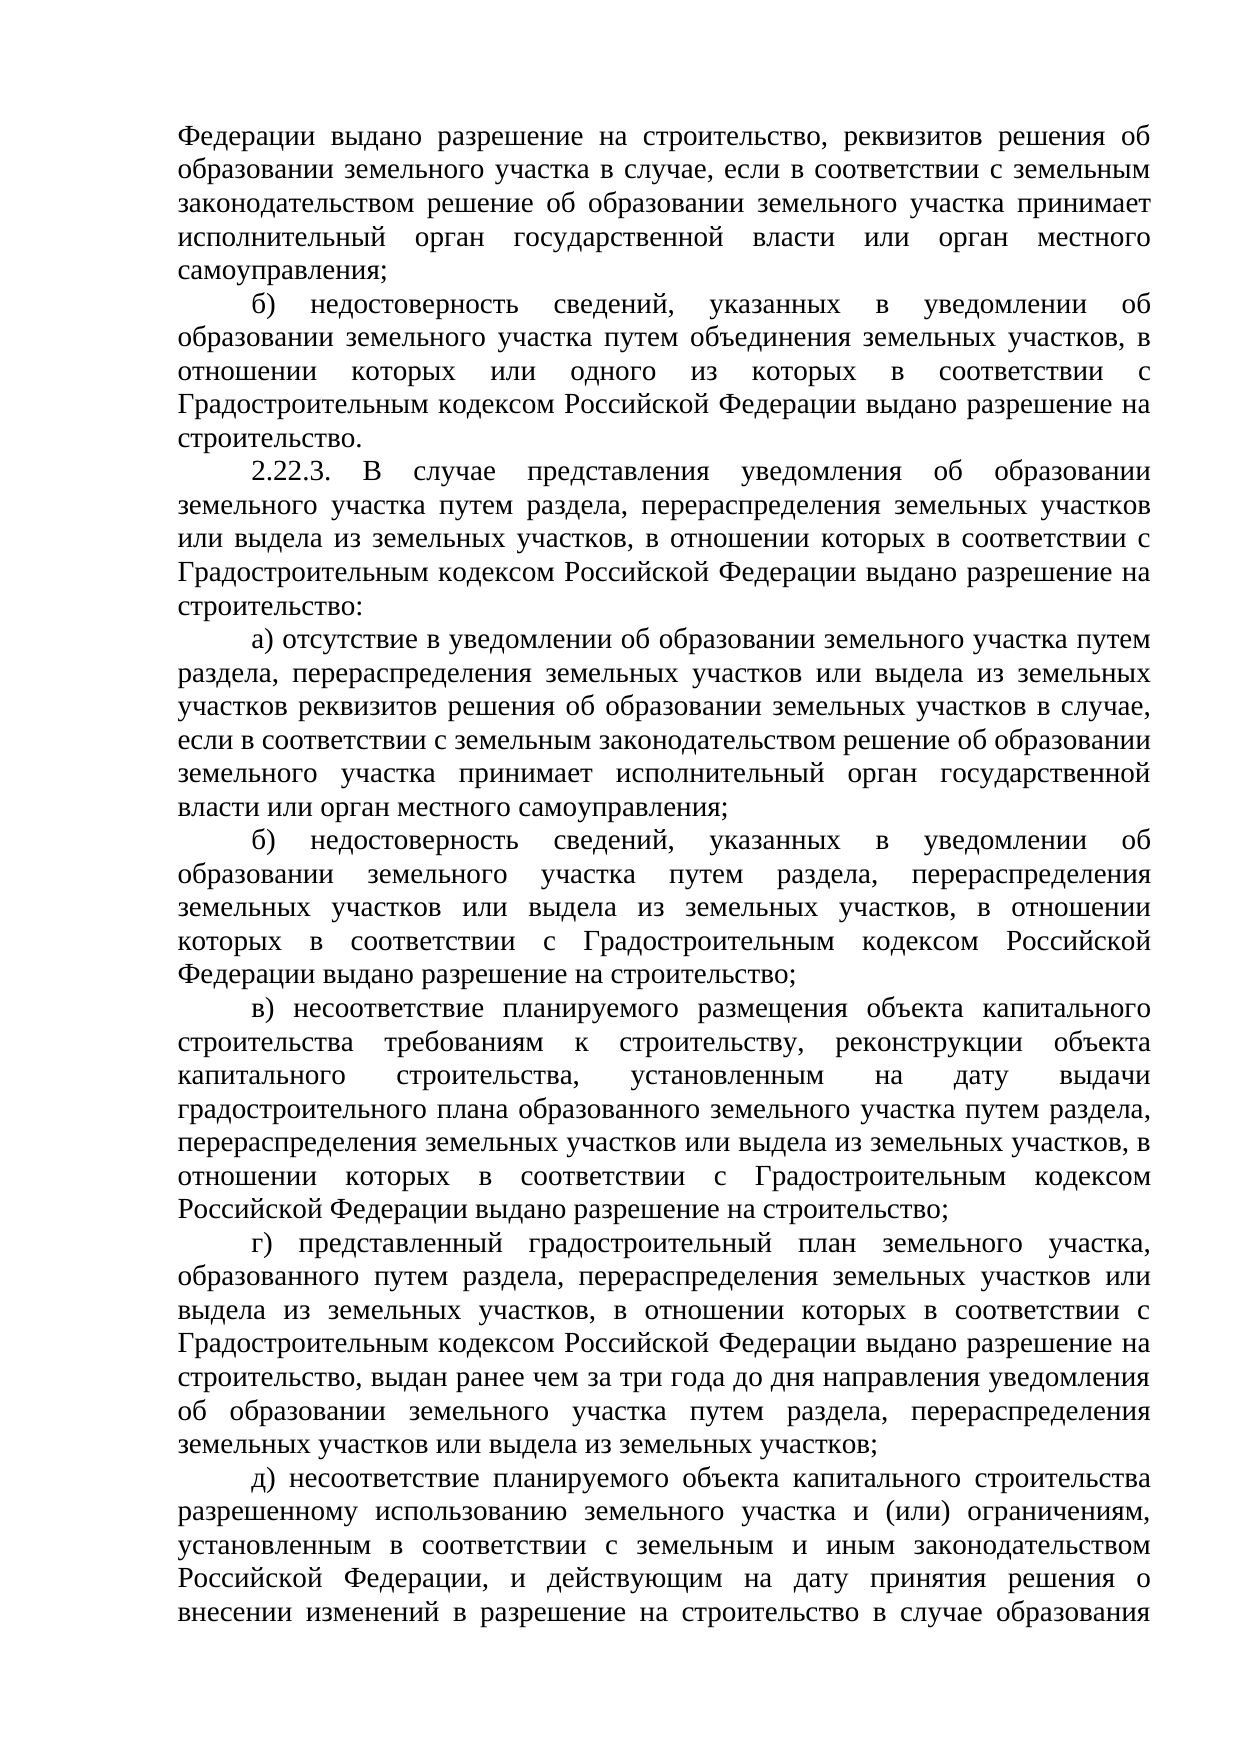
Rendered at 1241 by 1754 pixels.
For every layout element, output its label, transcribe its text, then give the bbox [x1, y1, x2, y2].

text б) недостоверность сведений, указанных в уведомлении об образовании земельного участка путем раздела, перераспределения земельных участков или выдела из земельных участков, в отношении которых в соответствии с Градостроительным кодексом Российской Федерации выдано разрешение на строительство; [177, 822, 1152, 990]
text в) несоответствие планируемого размещения объекта капитального строительства требованиям к строительству, реконструкции объекта капитального строительства, установленным на дату выдачи градостроительного плана образованного земельного участка путем раздела, перераспределения земельных участков или выдела из земельных участков, в отношении которых в соответствии с Градостроительным кодексом Российской Федерации выдано разрешение на строительство; [177, 990, 1152, 1225]
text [177, 1460, 1152, 1627]
text г) представленный градостроительный план земельного участка, образованного путем раздела, перераспределения земельных участков или выдела из земельных участков, в отношении которых в соответствии с Градостроительным кодексом Российской Федерации выдано разрешение на строительство, выдан ранее чем за три года до дня направления уведомления об образовании земельного участка путем раздела, перераспределения земельных участков или выдела из земельных участков; [177, 1225, 1152, 1460]
text б) недостоверность сведений, указанных в уведомлении об образовании земельного участка путем объединения земельных участков, в отношении которых или одного из которых в соответствии с Градостроительным кодексом Российской Федерации выдано разрешение на строительство. [177, 286, 1152, 453]
text а) отсутствие в уведомлении об образовании земельного участка путем раздела, перераспределения земельных участков или выдела из земельных участков реквизитов решения об образовании земельных участков в случае, если в соответствии с земельным законодательством решение об образовании земельного участка принимает исполнительный орган государственной власти или орган местного самоуправления; [177, 621, 1152, 822]
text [177, 118, 1152, 286]
text 2.22.3. В случае представления уведомления об образовании земельного участка путем раздела, перераспределения земельных участков или выдела из земельных участков, в отношении которых в соответствии с Градостроительным кодексом Российской Федерации выдано разрешение на строительство: [177, 453, 1152, 621]
